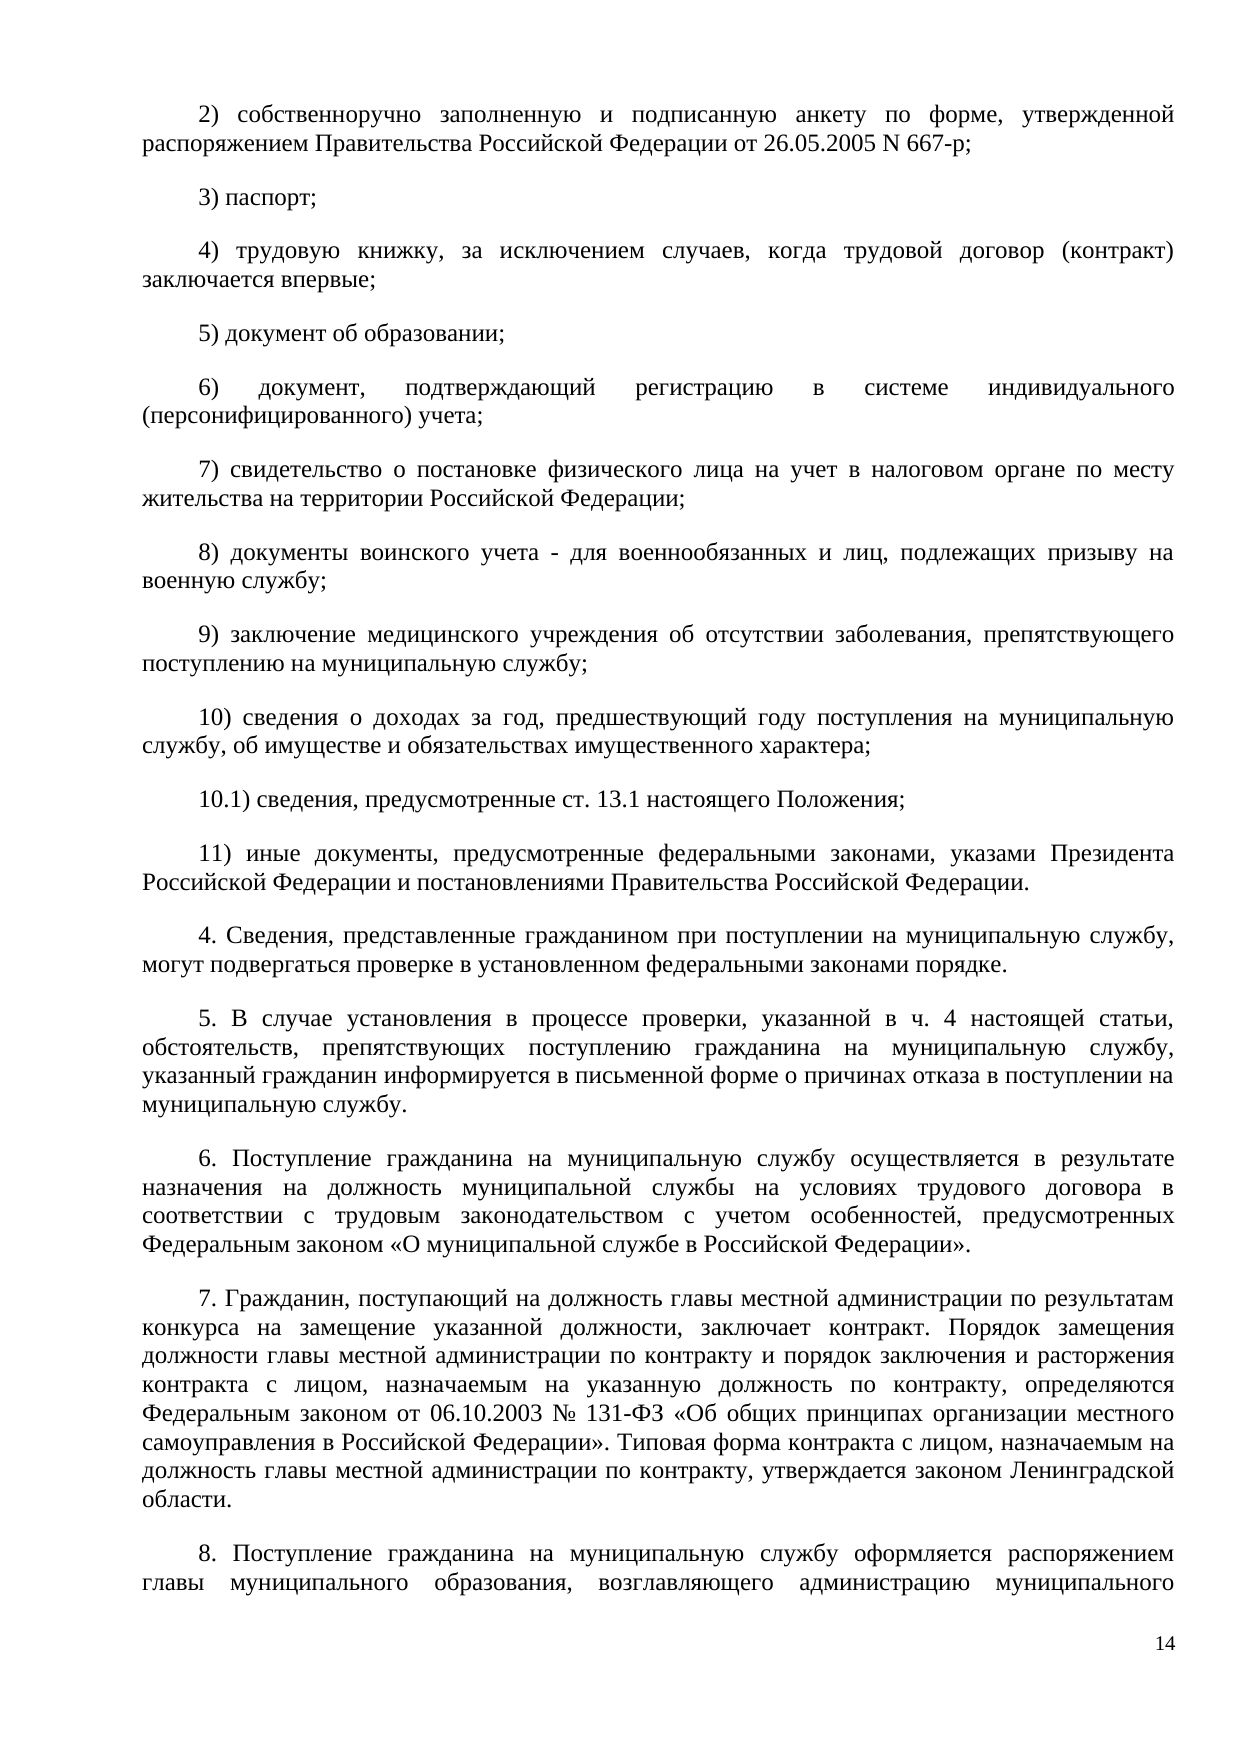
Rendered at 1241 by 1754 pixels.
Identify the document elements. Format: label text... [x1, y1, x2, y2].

text 5) документ об образовании; [142, 318, 1175, 347]
text 8) документы воинского учета - для военнообязанных и лиц, подлежащих призыву на военную службу; [142, 537, 1175, 594]
text 10) сведения о доходах за год, предшествующий году поступления на муниципальную службу, об имуществе и обязательствах имущественного характера; [142, 702, 1175, 759]
text 11) иные документы, предусмотренные федеральными законами, указами Президента Российской Федерации и постановлениями Правительства Российской Федерации. [142, 838, 1175, 895]
text 4) трудовую книжку, за исключением случаев, когда трудовой договор (контракт) заключается впервые; [142, 235, 1175, 293]
text 9) заключение медицинского учреждения об отсутствии заболевания, препятствующего поступлению на муниципальную службу; [142, 619, 1175, 677]
text 10.1) сведения, предусмотренные ст. 13.1 настоящего Положения; [142, 784, 1175, 813]
text 7. Гражданин, поступающий на должность главы местной администрации по результатам конкурса на замещение указанной должности, заключает контракт. Порядок замещения должности главы местной администрации по контракту и порядок заключения и расторжения контракта с лицом, назначаемым на указанную должность по контракту, определяются Федеральным законом от 06.10.2003 № 131-ФЗ «Об общих принципах организации местного самоуправления в Российской Федерации». Типовая форма контракта с лицом, назначаемым на должность главы местной администрации по контракту, утверждается законом Ленинградской области. [142, 1283, 1175, 1513]
text 4. Сведения, представленные гражданином при поступлении на муниципальную службу, могут подвергаться проверке в установленном федеральными законами порядке. [142, 920, 1175, 978]
text 3) паспорт; [142, 182, 1175, 210]
text 6) документ, подтверждающий регистрацию в системе индивидуального (персонифицированного) учета; [142, 372, 1175, 429]
text 5. В случае установления в процессе проверки, указанной в ч. 4 настоящей статьи, обстоятельств, препятствующих поступлению гражданина на муниципальную службу, указанный гражданин информируется в письменной форме о причинах отказа в поступлении на муниципальную службу. [142, 1003, 1175, 1118]
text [142, 1538, 1175, 1595]
text 6. Поступление гражданина на муниципальную службу осуществляется в результате назначения на должность муниципальной службы на условиях трудового договора в соответствии с трудовым законодательством с учетом особенностей, предусмотренных Федеральным законом «О муниципальной службе в Российской Федерации». [142, 1143, 1175, 1258]
text 7) свидетельство о постановке физического лица на учет в налоговом органе по месту жительства на территории Российской Федерации; [142, 454, 1175, 512]
text 2) собственноручно заполненную и подписанную анкету по форме, утвержденной распоряжением Правительства Российской Федерации от 26.05.2005 N 667-р; [142, 99, 1175, 157]
